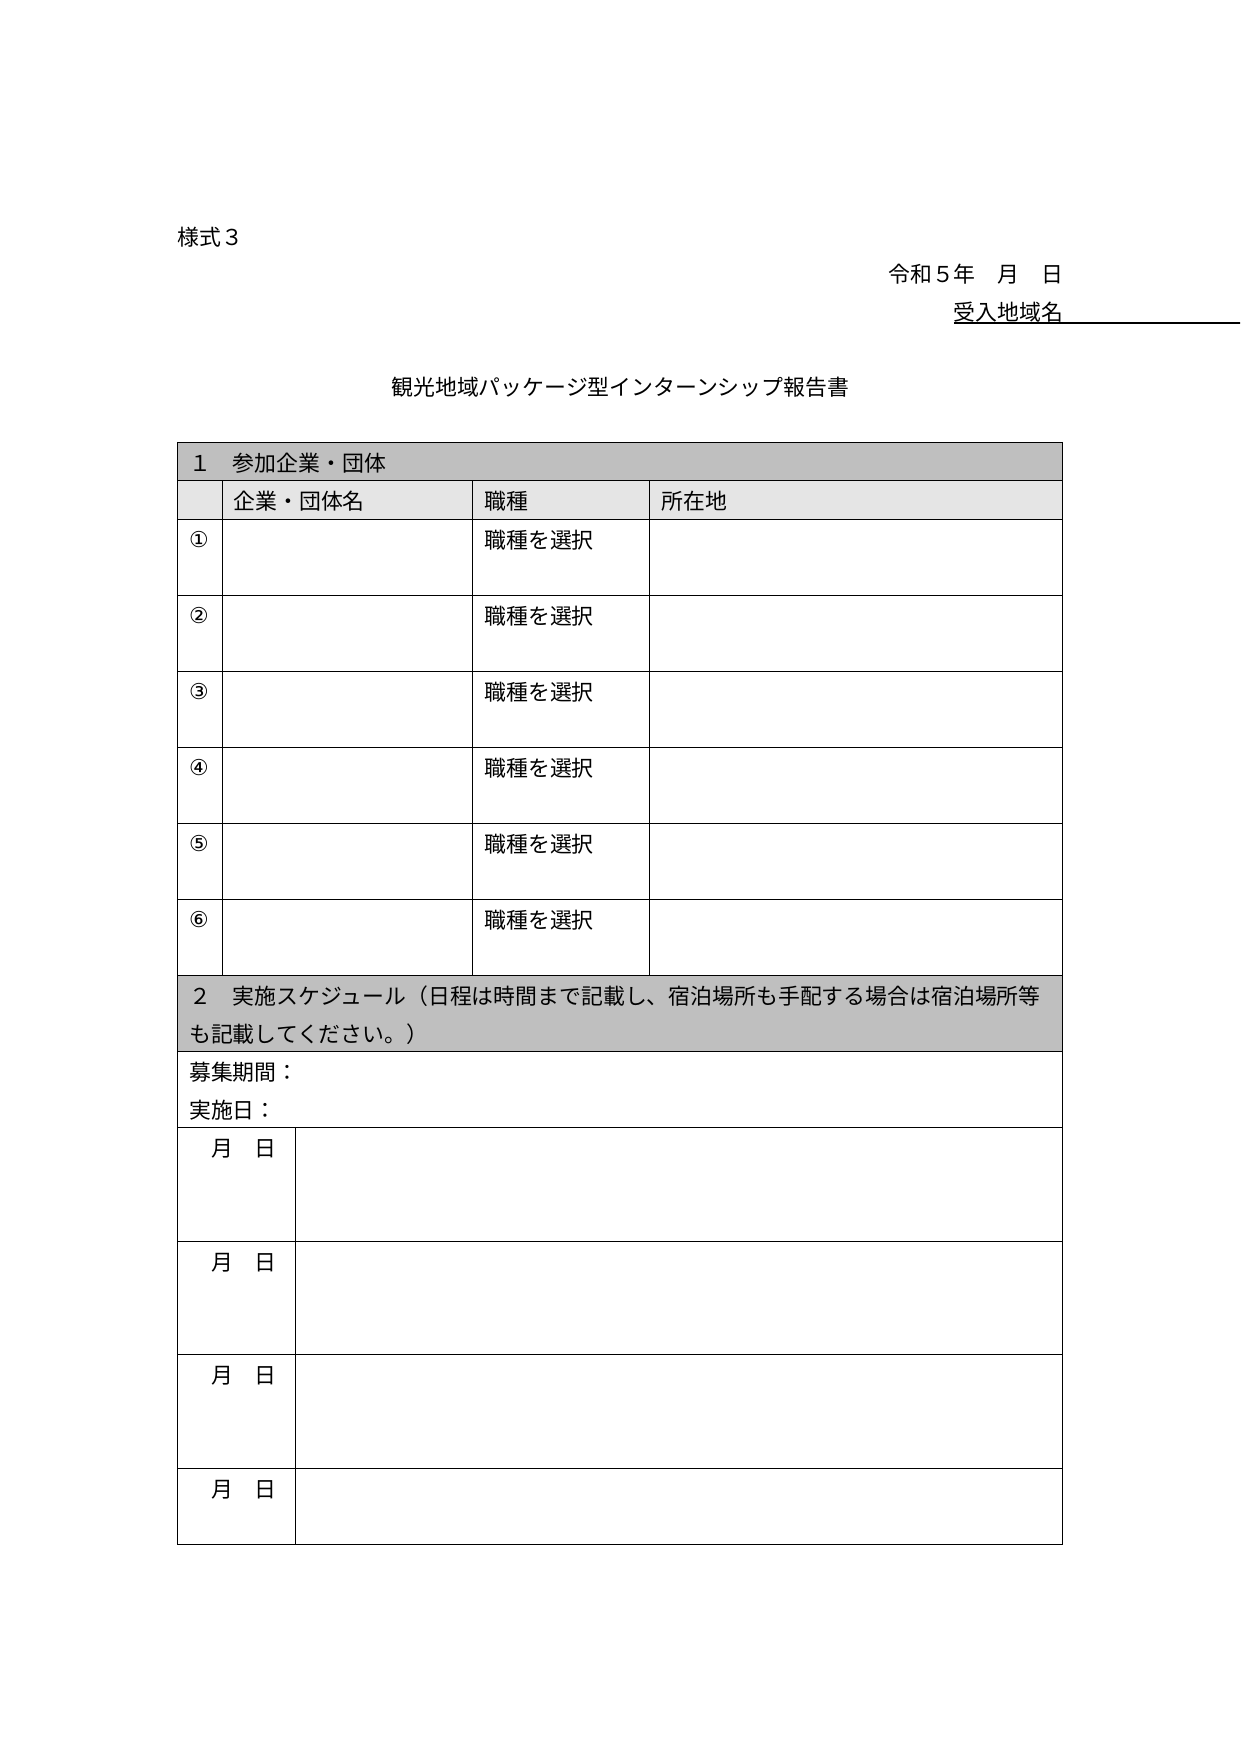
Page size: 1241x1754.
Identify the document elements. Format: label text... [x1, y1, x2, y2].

table_cell 職種 [473, 481, 649, 519]
table_cell [650, 520, 1062, 595]
table_cell [223, 900, 472, 975]
table_header １ 参加企業・団体 [178, 443, 1062, 480]
text 令和５年 月 日 [177, 254, 1063, 292]
table_cell [223, 748, 472, 823]
table_cell ④ [178, 748, 222, 823]
table_cell 企業・団体名 [223, 481, 472, 519]
table_cell [296, 1355, 1062, 1468]
table_cell [223, 672, 472, 747]
table_cell [223, 824, 472, 899]
table_cell ２ 実施スケジュール（日程は時間まで記載し、宿泊場所も手配する場合は宿泊場所等も記載してください。） [178, 976, 1062, 1051]
table_cell 月 日 [178, 1128, 295, 1241]
text 受入地域名 [177, 292, 1063, 329]
table_cell [650, 672, 1062, 747]
table_cell [650, 900, 1062, 975]
table_cell [650, 824, 1062, 899]
table_cell [223, 520, 472, 595]
table_cell ① [178, 520, 222, 595]
table_cell 月 日 [178, 1355, 295, 1468]
table_cell [223, 596, 472, 671]
text 観光地域パッケージ型インターンシップ報告書 [177, 367, 1063, 404]
text 様式３ [177, 217, 1063, 254]
table_cell ⑥ [178, 900, 222, 975]
table_cell [296, 1469, 1062, 1544]
table_cell [178, 481, 222, 519]
table_cell [296, 1128, 1062, 1241]
table_cell 月 日 [178, 1242, 295, 1354]
table_cell 募集期間： 実施日： [178, 1052, 1062, 1127]
table_cell [296, 1242, 1062, 1354]
table_cell 月 日 [178, 1469, 295, 1544]
table_cell [650, 596, 1062, 671]
table_cell ② [178, 596, 222, 671]
table_cell 所在地 [650, 481, 1062, 519]
table_cell ⑤ [178, 824, 222, 899]
table_cell [650, 748, 1062, 823]
table_cell ③ [178, 672, 222, 747]
